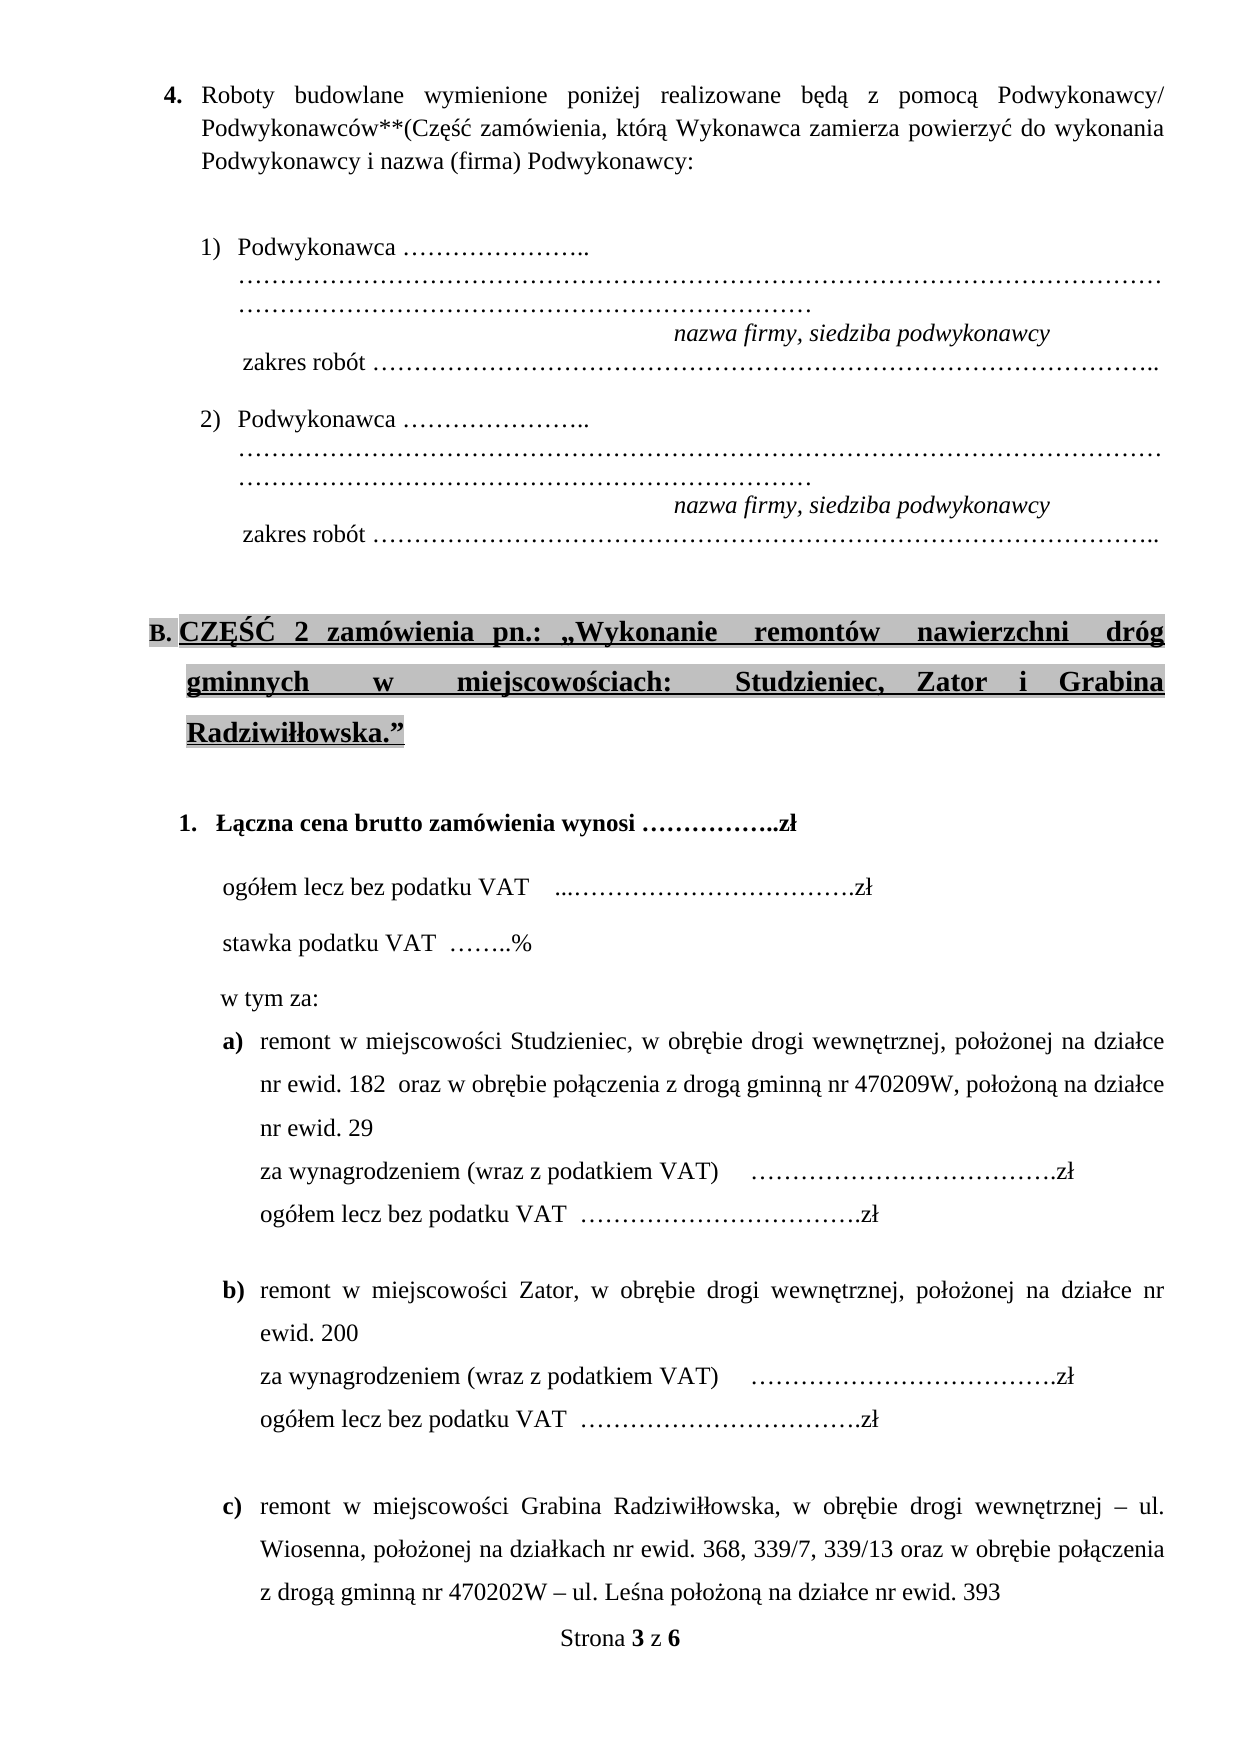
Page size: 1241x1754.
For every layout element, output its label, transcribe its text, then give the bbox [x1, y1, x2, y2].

list Podwykonawca …………………..……………………………………………………………………………………………………………………………………………………………… [200, 404, 1165, 491]
list remont w miejscowości Studzieniec, w obrębie drogi wewnętrznej, położonej na działce nr ewid. 182 oraz w obrębie połączenia z drogą gminną nr 470209W, położoną na działce nr ewid. 29 [222, 1026, 1165, 1141]
list remont w miejscowości Zator, w obrębie drogi wewnętrznej, położonej na działce nr ewid. 200 [222, 1275, 1165, 1347]
text za wynagrodzeniem (wraz z podatkiem VAT) ……………………………….zł [260, 1156, 1165, 1184]
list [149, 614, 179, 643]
list remont w miejscowości Grabina Radziwiłłowska, w obrębie drogi wewnętrznej – ul. Wiosenna, położonej na działkach nr ewid. 368, 339/7, 339/13 oraz w obrębie połączenia z drogą gminną nr 470202W – ul. Leśna położoną na działce nr ewid. 393 [222, 1491, 1165, 1606]
list Łączna cena brutto zamówienia wynosi ……………..zł [178, 808, 1165, 837]
list Podwykonawca …………………..……………………………………………………………………………………………………………………………………………………………… [200, 232, 1165, 318]
text ogółem lecz bez podatku VAT …………………………….zł [260, 1199, 1165, 1228]
text zakres robót ………………………………………………………………………………….. [236, 519, 1165, 548]
list CZĘŚĆ 2 zamówienia pn.: „Wykonanie remontów nawierzchni dróg gminnych w miejscowościach: Studzieniec, Zator i Grabina Radziwiłłowska.” [149, 644, 1165, 748]
text stawka podatku VAT ……..% [222, 928, 1165, 956]
text w tym za: [208, 983, 1165, 1012]
text ogółem lecz bez podatku VAT …………………………….zł [260, 1404, 1165, 1433]
text ogółem lecz bez podatku VAT ...…………………………….zł [222, 872, 1165, 901]
text nazwa firmy, siedziba podwykonawcy [236, 491, 1165, 519]
list Roboty budowlane wymienione poniżej realizowane będą z pomocą Podwykonawcy/ Podwykonawców**(Część zamówienia, którą Wykonawca zamierza powierzyć do wykonania Podwykonawcy i nazwa (firma) Podwykonawcy: [163, 80, 1165, 174]
text zakres robót ………………………………………………………………………………….. [236, 347, 1165, 376]
text nazwa firmy, siedziba podwykonawcy [236, 318, 1165, 347]
list za wynagrodzeniem (wraz z podatkiem VAT) ……………………………….zł [260, 1361, 1165, 1390]
